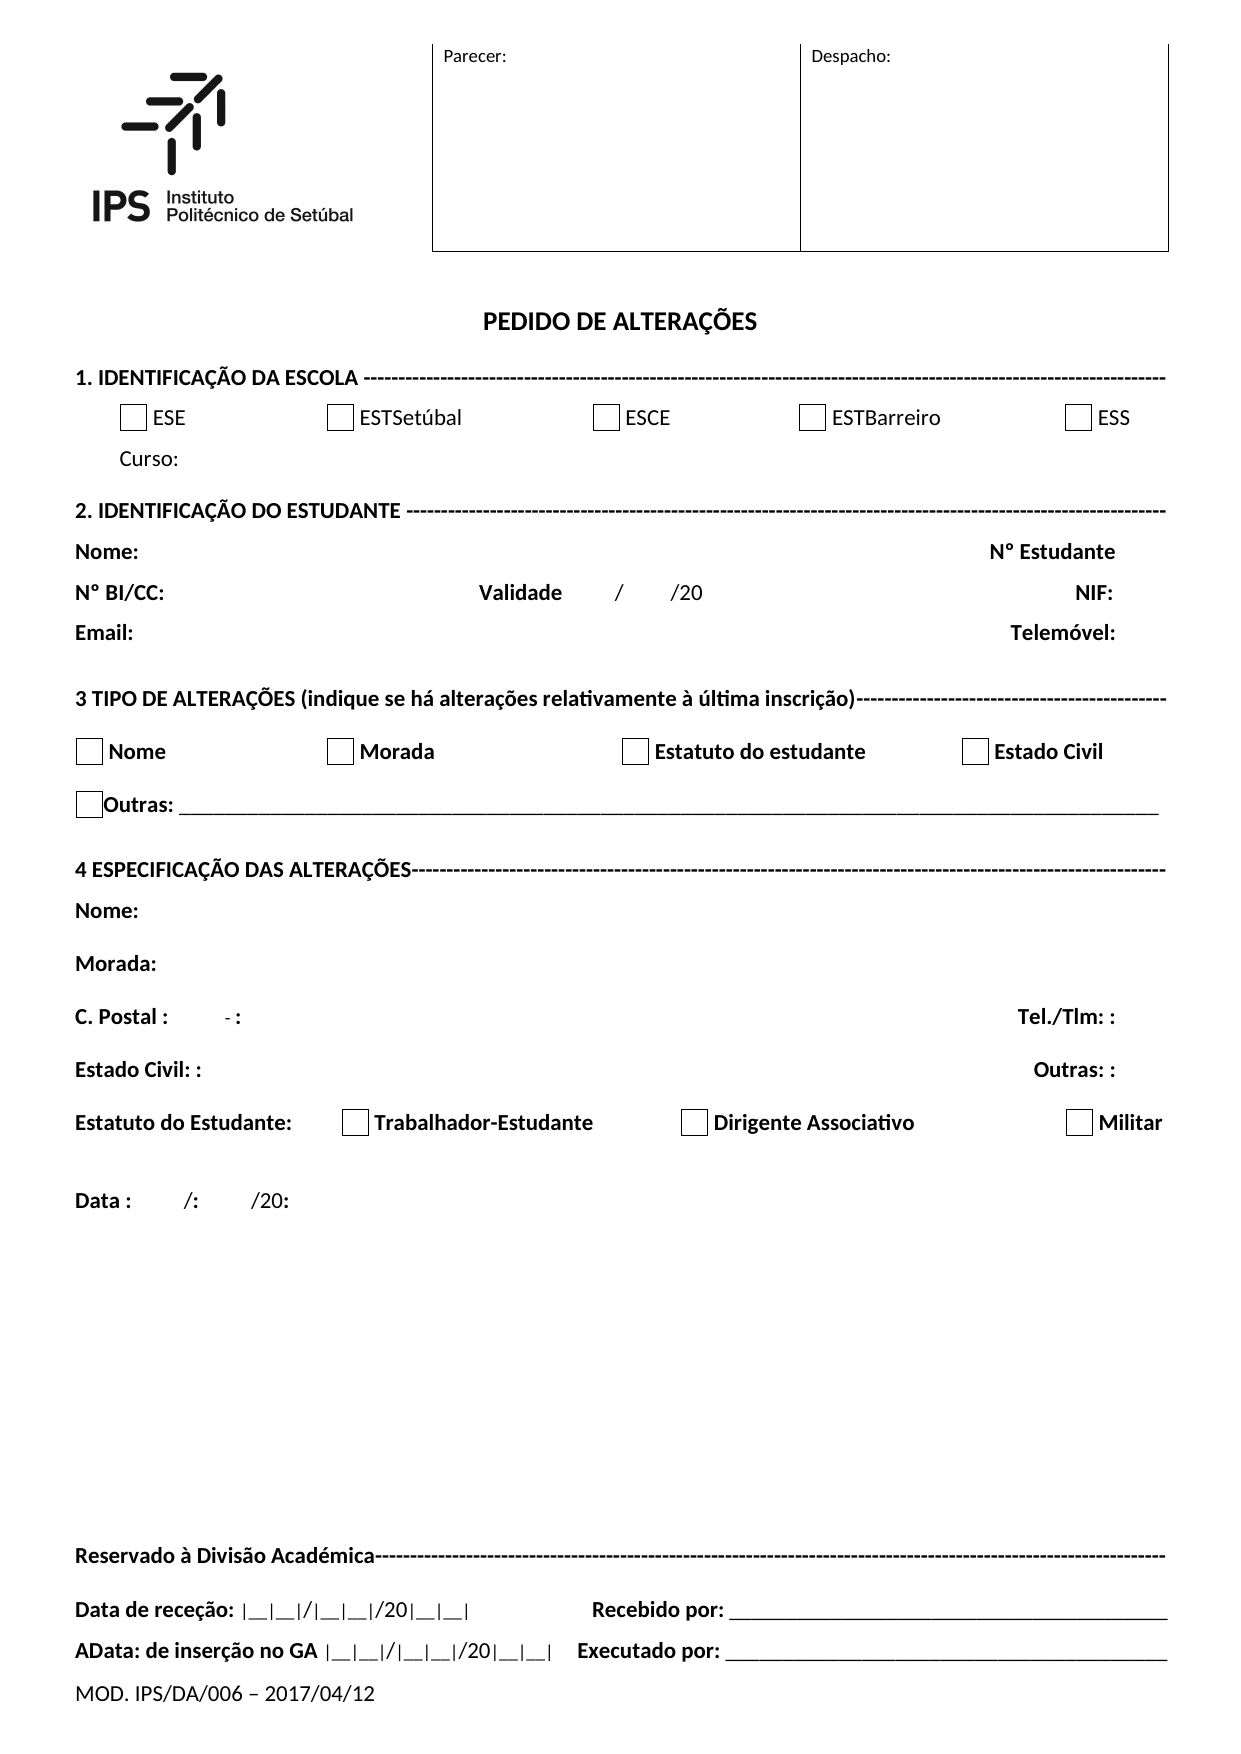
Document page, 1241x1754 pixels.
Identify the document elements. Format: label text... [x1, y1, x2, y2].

text Morada: [75, 949, 1165, 977]
picture [75, 54, 371, 241]
text 1. IDENTIFICAÇÃO DA ESCOLA [75, 363, 1165, 391]
text Estatuto do Estudante: Trabalhador-Estudante Dirigente Associativo Militar [75, 1108, 1165, 1136]
text ESE ESTSetúbal ESCE ESTBarreiro ESS [75, 403, 1165, 431]
text 3 TIPO DE ALTERAÇÕES (indique se há alterações relativamente à última inscrição) [75, 684, 1165, 712]
text C. Postal : - : Tel./Tlm: : [75, 1002, 1165, 1030]
text Data : /: /20: [75, 1186, 1165, 1214]
text Email: Telemóvel: [75, 618, 1165, 646]
text PEDIDO DE ALTERAÇÕES [75, 304, 1165, 338]
text Outras: ______________________________________________________________________________________ [75, 790, 1165, 818]
text Nome: [75, 896, 1165, 924]
text Curso: [119, 444, 1165, 472]
text Nome Morada Estatuto do estudante Estado Civil [75, 737, 1165, 765]
text Nº BI/CC: Validade / /20 NIF: [75, 578, 1165, 606]
text Estado Civil: : Outras: : [75, 1055, 1165, 1083]
text 2. IDENTIFICAÇÃO DO ESTUDANTE [75, 497, 1165, 525]
text Nome: Nº Estudante [75, 537, 1165, 565]
text 4 ESPECIFICAÇÃO DAS ALTERAÇÕES [75, 855, 1165, 883]
